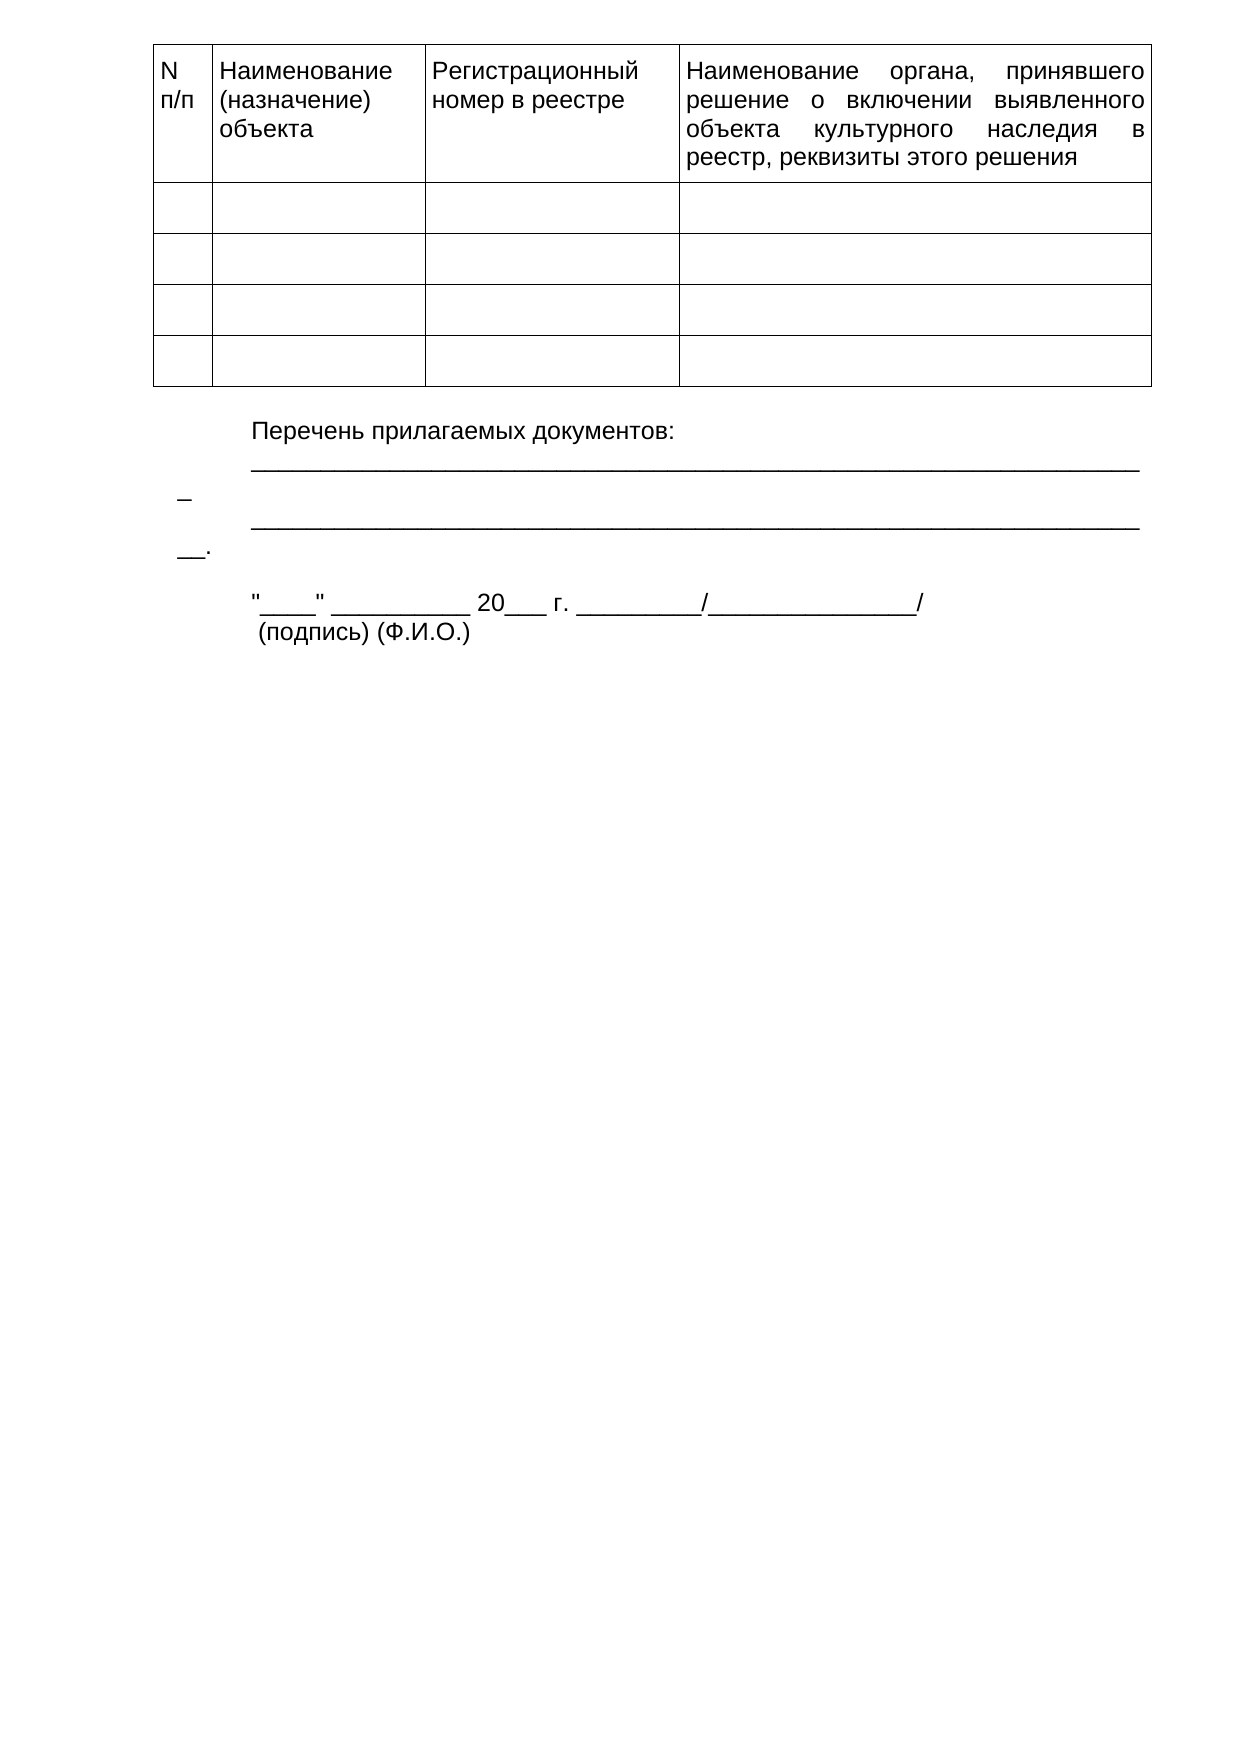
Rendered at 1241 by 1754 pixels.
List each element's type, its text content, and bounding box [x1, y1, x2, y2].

table_cell [680, 285, 1151, 335]
table_cell [426, 183, 679, 233]
table_cell [680, 234, 1151, 284]
table_cell [426, 336, 679, 386]
text "____" __________ 20___ г. _________/_______________/ [177, 588, 1152, 617]
table_header N п/п [154, 45, 212, 182]
table_cell [426, 285, 679, 335]
table_cell [154, 183, 212, 233]
table_cell [154, 234, 212, 284]
text (подпись) (Ф.И.О.) [177, 617, 1152, 646]
table_cell [213, 336, 425, 386]
table_cell [213, 285, 425, 335]
table_cell [680, 336, 1151, 386]
text Перечень прилагаемых документов: [177, 416, 1152, 444]
table_header Наименование (назначение) объекта [213, 45, 425, 182]
text __________________________________________________________________. [177, 502, 1152, 559]
table_cell [154, 285, 212, 335]
table_header Наименование органа, принявшего решение о включении выявленного объекта культурного наследия в реестр, реквизиты этого решения [680, 45, 1151, 182]
table_cell [154, 336, 212, 386]
table_cell [213, 183, 425, 233]
table_cell [680, 183, 1151, 233]
table_cell [426, 234, 679, 284]
table_header Регистрационный номер в реестре [426, 45, 679, 182]
table_cell [213, 234, 425, 284]
text _________________________________________________________________ [177, 444, 1152, 502]
